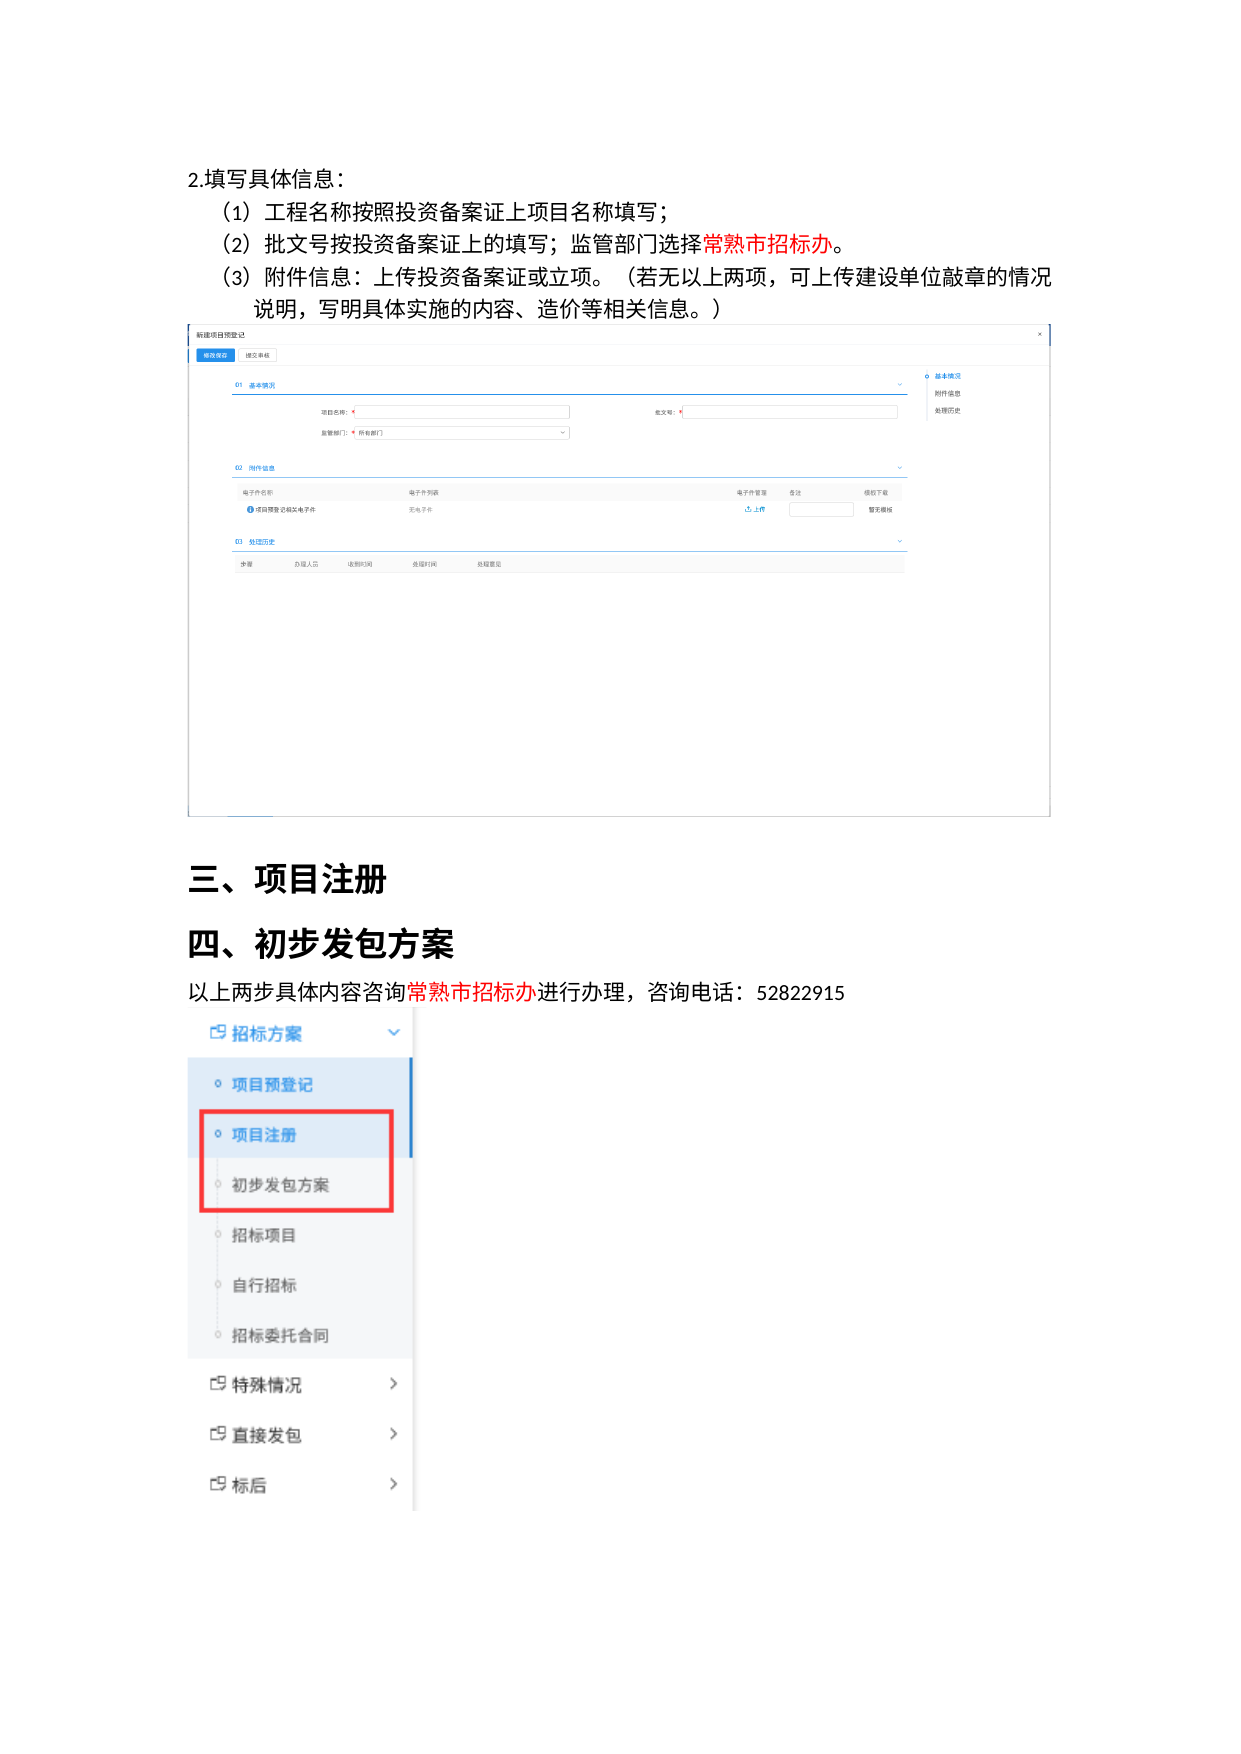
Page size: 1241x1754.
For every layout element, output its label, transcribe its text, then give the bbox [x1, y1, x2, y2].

text （1）工程名称按照投资备案证上项目名称填写； [187, 194, 1053, 227]
picture [187, 324, 1051, 817]
picture [187, 1007, 427, 1511]
text 以上两步具体内容咨询常熟市招标办进行办理，咨询电话：52822915 [187, 974, 1053, 1007]
text 2.填写具体信息： [187, 162, 1053, 194]
text （2）批文号按投资备案证上的填写；监管部门选择常熟市招标办。 [187, 227, 1053, 259]
text 四、初步发包方案 [187, 909, 1053, 974]
text 三、项目注册 [187, 844, 1053, 909]
text （3）附件信息：上传投资备案证或立项。（若无以上两项，可上传建设单位敲章的情况说明，写明具体实施的内容、造价等相关信息。） [209, 259, 1053, 324]
